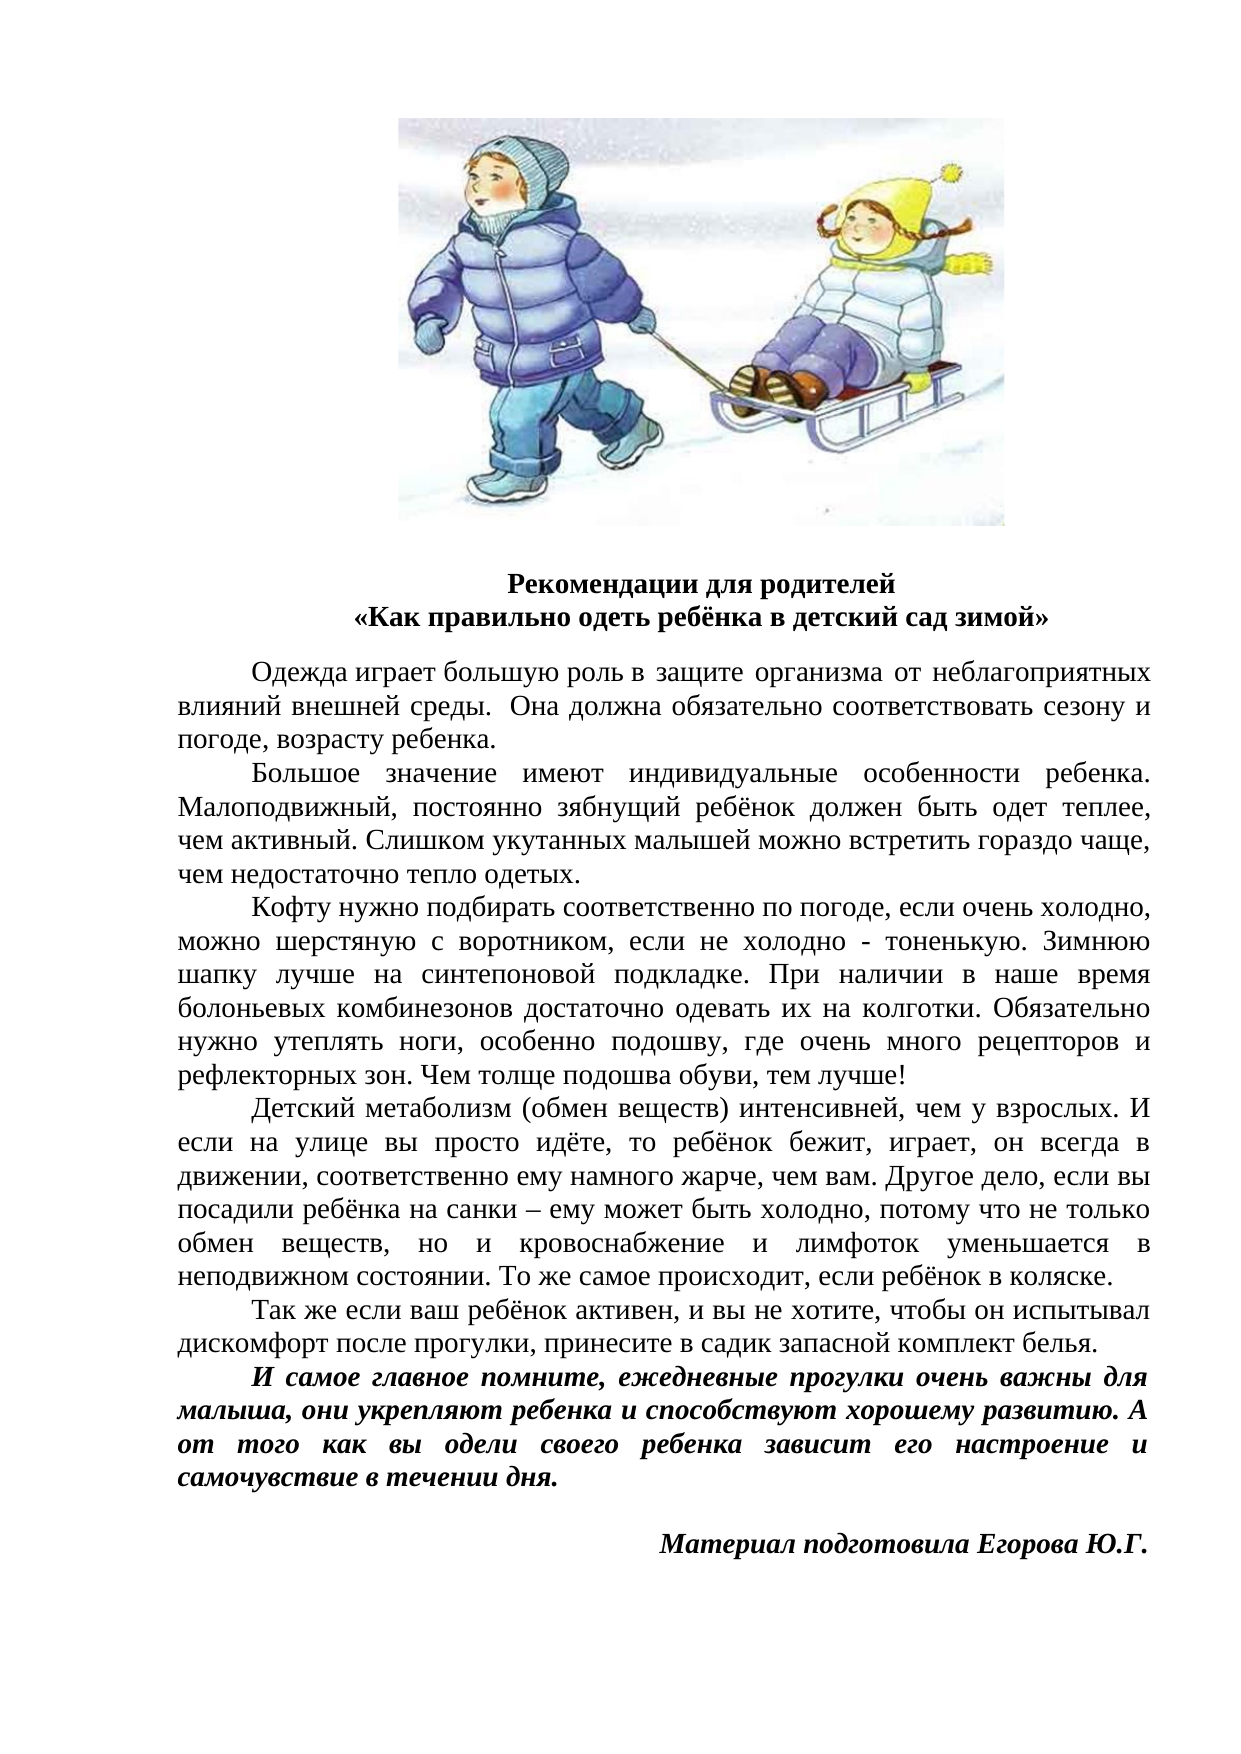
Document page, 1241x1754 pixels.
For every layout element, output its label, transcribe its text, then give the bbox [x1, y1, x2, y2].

text Рекомендации для родителей [177, 566, 1152, 599]
text Материал подготовила Егорова Ю.Г. [177, 1527, 1152, 1560]
text И самое главное помните, ежедневные прогулки очень важны для малыша, они укрепляют ребенка и способствуют хорошему развитию. А от того как вы одели своего ребенка зависит его настроение и самочувствие в течении дня. [177, 1359, 1152, 1493]
text Так же если ваш ребёнок активен, и вы не хотите, чтобы он испытывал дискомфорт после прогулки, принесите в садик запасной комплект белья. [177, 1292, 1152, 1359]
text Детский метаболизм (обмен веществ) интенсивней, чем у взрослых. И если на улице вы просто идёте, то ребёнок бежит, играет, он всегда в движении, соответственно ему намного жарче, чем вам. Другое дело, если вы посадили ребёнка на санки – ему может быть холодно, потому что не только обмен веществ, но и кровоснабжение и лимфоток уменьшается в неподвижном состоянии. То же самое происходит, если ребёнок в коляске. [177, 1091, 1152, 1292]
text Одежда играет большую роль в защите организма от неблагоприятных влияний внешней среды. Она должна обязательно соответствовать сезону и погоде, возрасту ребенка. [177, 654, 1152, 755]
text Большое значение имеют индивидуальные особенности ребенка. Малоподвижный, постоянно зябнущий ребёнок должен быть одет теплее, чем активный. Слишком укутанных малышей можно встретить гораздо чаще, чем недостаточно тепло одетых. [177, 755, 1152, 889]
picture [398, 118, 1005, 526]
text «Как правильно одеть ребёнка в детский сад зимой» [177, 599, 1152, 633]
text Кофту нужно подбирать соответственно по погоде, если очень холодно, можно шерстяную с воротником, если не холодно - тоненькую. Зимнюю шапку лучше на синтепоновой подкладке. При наличии в наше время болоньевых комбинезонов достаточно одевать их на колготки. Обязательно нужно утеплять ноги, особенно подошву, где очень много рецепторов и рефлекторных зон. Чем толще подошва обуви, тем лучше! [177, 889, 1152, 1091]
